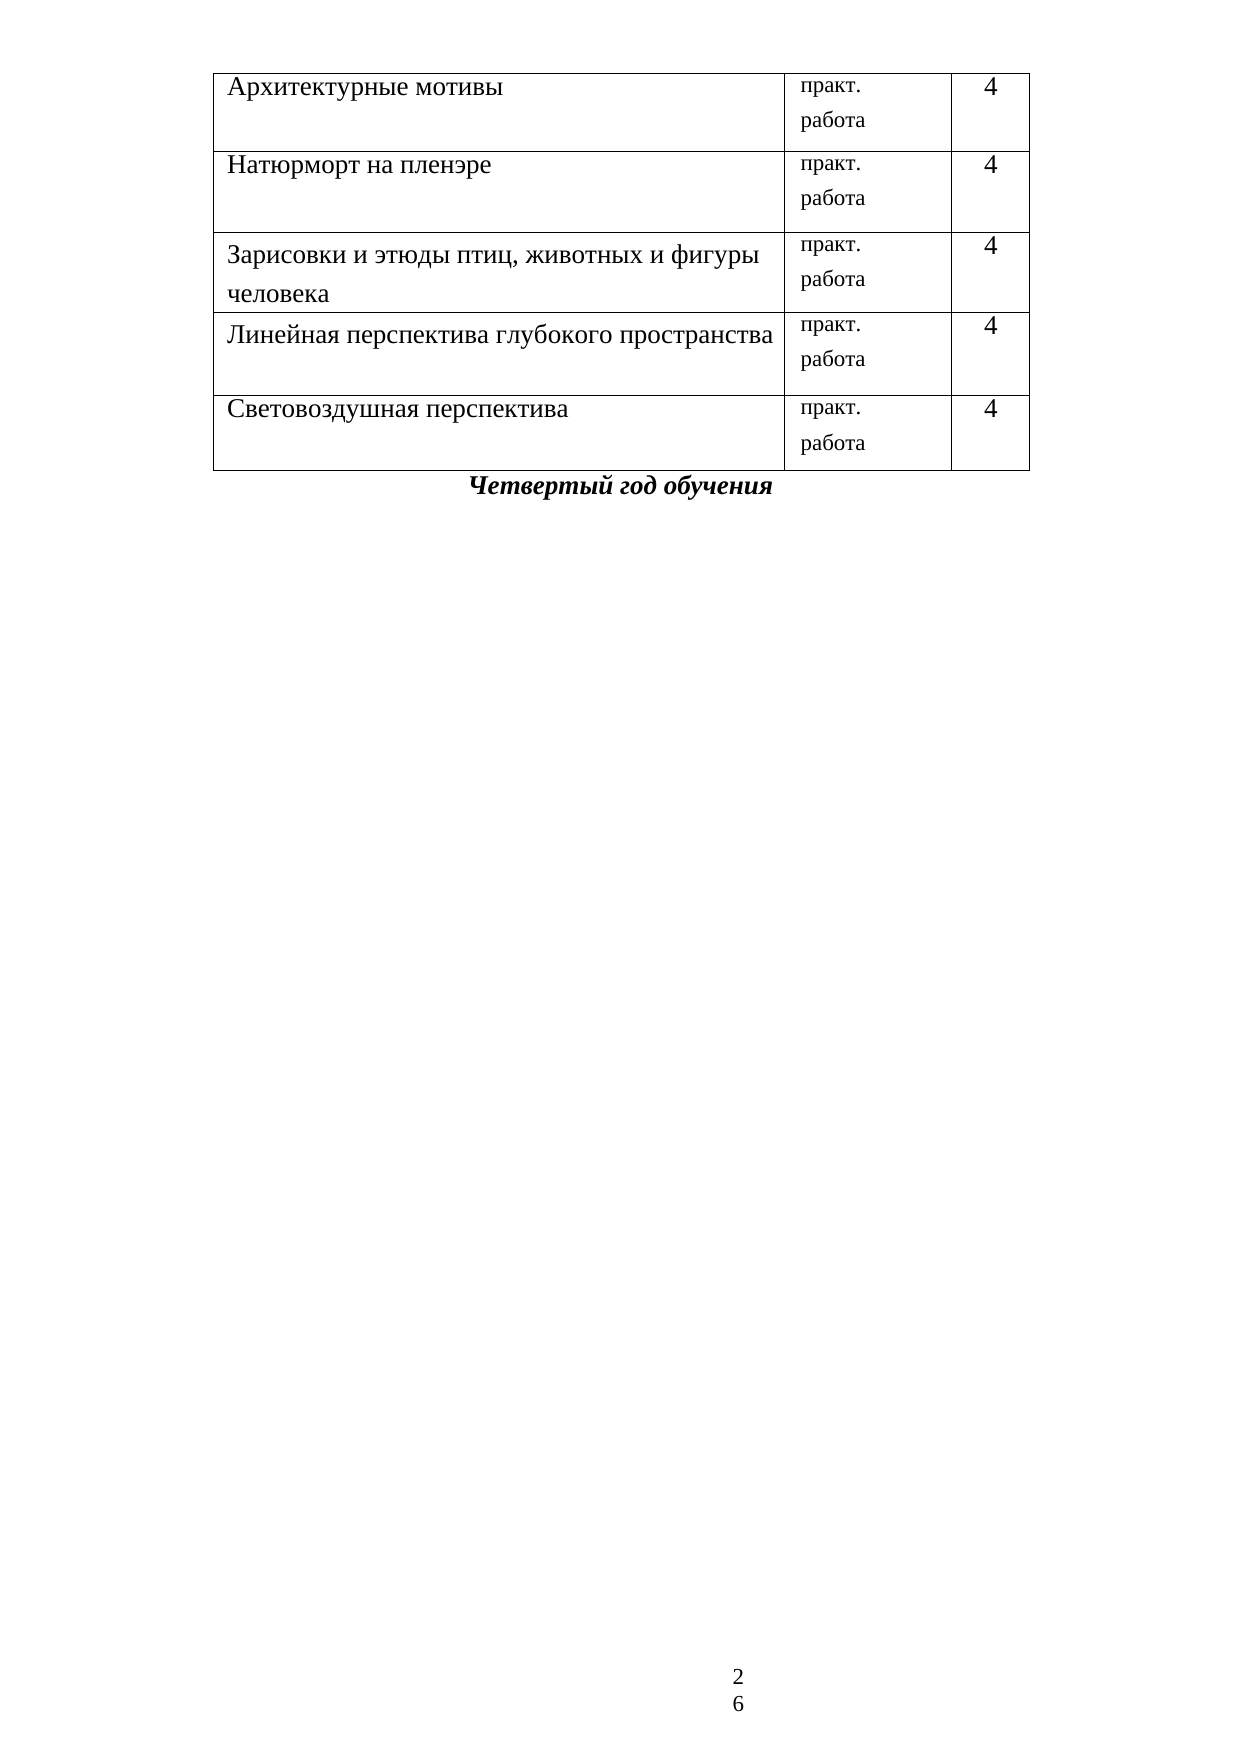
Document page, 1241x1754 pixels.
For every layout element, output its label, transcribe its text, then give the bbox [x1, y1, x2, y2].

table_cell Линейная перспектива глубокого пространства [214, 313, 784, 395]
table_cell практ. работа [785, 313, 951, 395]
table_cell 4 [952, 74, 1029, 151]
table_cell Световоздушная перспектива [214, 396, 784, 469]
table_cell Натюрморт на пленэре [214, 152, 784, 232]
table_cell 4 [952, 152, 1029, 232]
table_cell практ. работа [785, 74, 951, 151]
table_cell практ. работа [785, 152, 951, 232]
table_cell 4 [952, 233, 1029, 312]
text Четвертый год обучения [206, 473, 1036, 500]
table_cell Зарисовки и этюды птиц, животных и фигуры человека [214, 233, 784, 312]
table_cell Архитектурные мотивы [214, 74, 784, 151]
table_cell практ. работа [785, 233, 951, 312]
table_cell 4 [952, 396, 1029, 469]
table_cell практ. работа [785, 396, 951, 469]
table_cell 4 [952, 313, 1029, 395]
